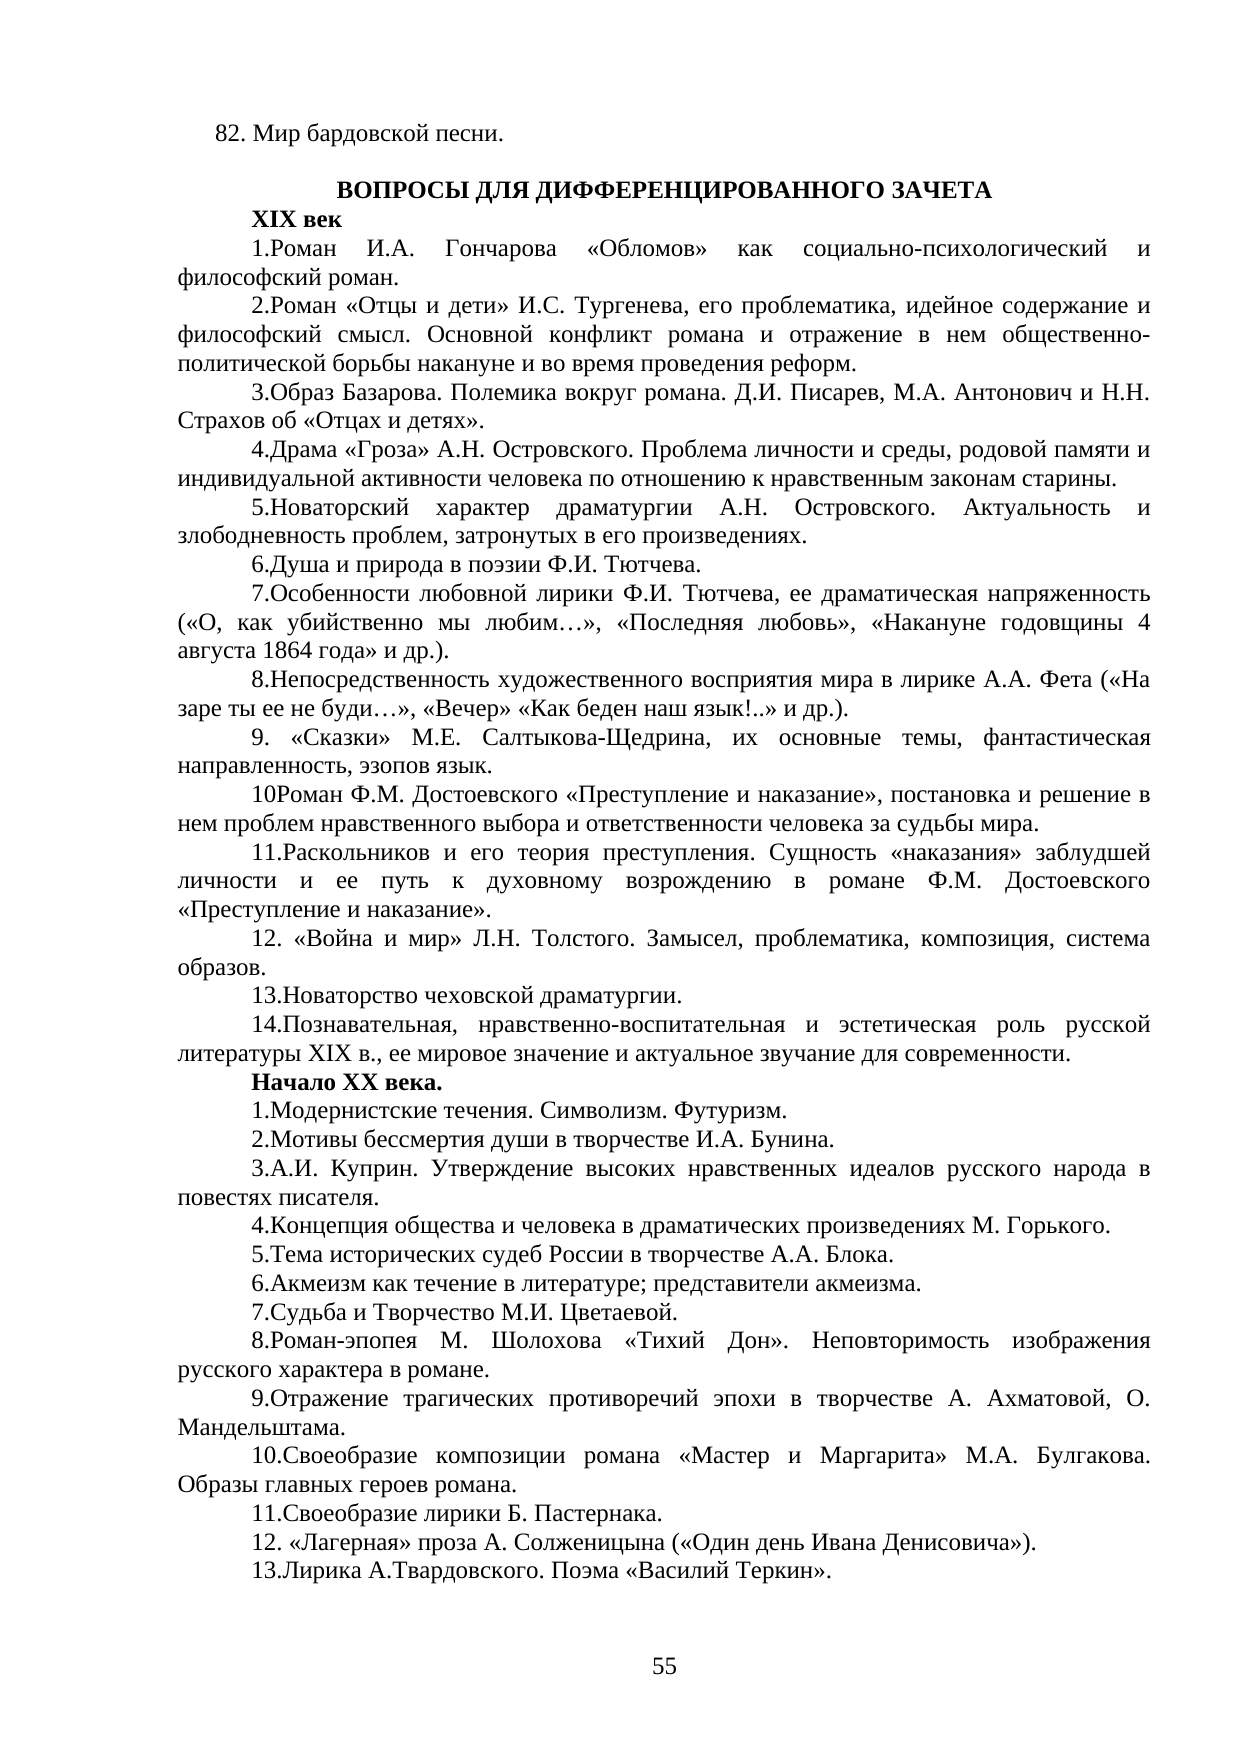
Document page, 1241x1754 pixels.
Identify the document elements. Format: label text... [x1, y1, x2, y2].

text 7.Особенности любовной лирики Ф.И. Тютчева, ее драматическая напряженность («О, как убийственно мы любим…», «Последняя любовь», «Накануне годовщины 4 августа 1864 года» и др.). [177, 578, 1152, 664]
text 6.Душа и природа в поэзии Ф.И. Тютчева. [177, 549, 1152, 578]
text 1.Модернистские течения. Символизм. Футуризм. [177, 1096, 1152, 1124]
text 5.Тема исторических судеб России в творчестве А.А. Блока. [177, 1239, 1152, 1268]
text 8.Роман-эпопея М. Шолохова «Тихий Дон». Неповторимость изображения русского характера в романе. [177, 1326, 1152, 1383]
text ХIХ век [177, 204, 1152, 233]
text 9.Отражение трагических противоречий эпохи в творчестве А. Ахматовой, О. Мандельштама. [177, 1383, 1152, 1441]
text 11.Раскольников и его теория преступления. Сущность «наказания» заблудшей личности и ее путь к духовному возрождению в романе Ф.М. Достоевского «Преступление и наказание». [177, 837, 1152, 923]
text ВОПРОСЫ ДЛЯ ДИФФЕРЕНЦИРОВАННОГО ЗАЧЕТА [177, 176, 1152, 204]
text 2.Мотивы бессмертия души в творчестве И.А. Бунина. [177, 1124, 1152, 1153]
text 11.Своеобразие лирики Б. Пастернака. [177, 1498, 1152, 1527]
text 6.Акмеизм как течение в литературе; представители акмеизма. [177, 1268, 1152, 1297]
text 14.Познавательная, нравственно-воспитательная и эстетическая роль русской литературы XIX в., ее мировое значение и актуальное звучание для современности. [177, 1009, 1152, 1067]
text 4.Драма «Гроза» А.Н. Островского. Проблема личности и среды, родовой памяти и индивидуальной активности человека по отношению к нравственным законам старины. [177, 434, 1152, 492]
text 4.Концепция общества и человека в драматических произведениях М. Горького. [177, 1211, 1152, 1239]
text 5.Новаторский характер драматургии А.Н. Островского. Актуальность и злободневность проблем, затронутых в его произведениях. [177, 492, 1152, 549]
text 10Роман Ф.М. Достоевского «Преступление и наказание», постановка и решение в нем проблем нравственного выбора и ответственности человека за судьбы мира. [177, 779, 1152, 837]
text 12. «Лагерная» проза А. Солженицына («Один день Ивана Денисовича»). [177, 1527, 1152, 1556]
text 7.Судьба и Творчество М.И. Цветаевой. [177, 1297, 1152, 1326]
text 1.Роман И.А. Гончарова «Обломов» как социально-психологический и философский роман. [177, 233, 1152, 291]
text 13.Новаторство чеховской драматургии. [177, 981, 1152, 1009]
list Мир бардовской песни. [215, 118, 1152, 147]
text 2.Роман «Отцы и дети» И.С. Тургенева, его проблематика, идейное содержание и философский смысл. Основной конфликт романа и отражение в нем общественно-политической борьбы накануне и во время проведения реформ. [177, 291, 1152, 377]
text 12. «Война и мир» Л.Н. Толстого. Замысел, проблематика, композиция, система образов. [177, 923, 1152, 981]
text Начало ХХ века. [177, 1067, 1152, 1096]
text 13.Лирика А.Твардовского. Поэма «Василий Теркин». [177, 1556, 1152, 1584]
text 8.Непосредственность художественного восприятия мира в лирике А.А. Фета («На заре ты ее не буди…», «Вечер» «Как беден наш язык!..» и др.). [177, 664, 1152, 722]
text 9. «Сказки» М.Е. Салтыкова-Щедрина, их основные темы, фантастическая направленность, эзопов язык. [177, 722, 1152, 779]
text 3.Образ Базарова. Полемика вокруг романа. Д.И. Писарев, М.А. Антонович и Н.Н. Страхов об «Отцах и детях». [177, 377, 1152, 434]
text 3.А.И. Куприн. Утверждение высоких нравственных идеалов русского народа в повестях писателя. [177, 1153, 1152, 1211]
text 10.Своеобразие композиции романа «Мастер и Маргарита» М.А. Булгакова. Образы главных героев романа. [177, 1441, 1152, 1498]
